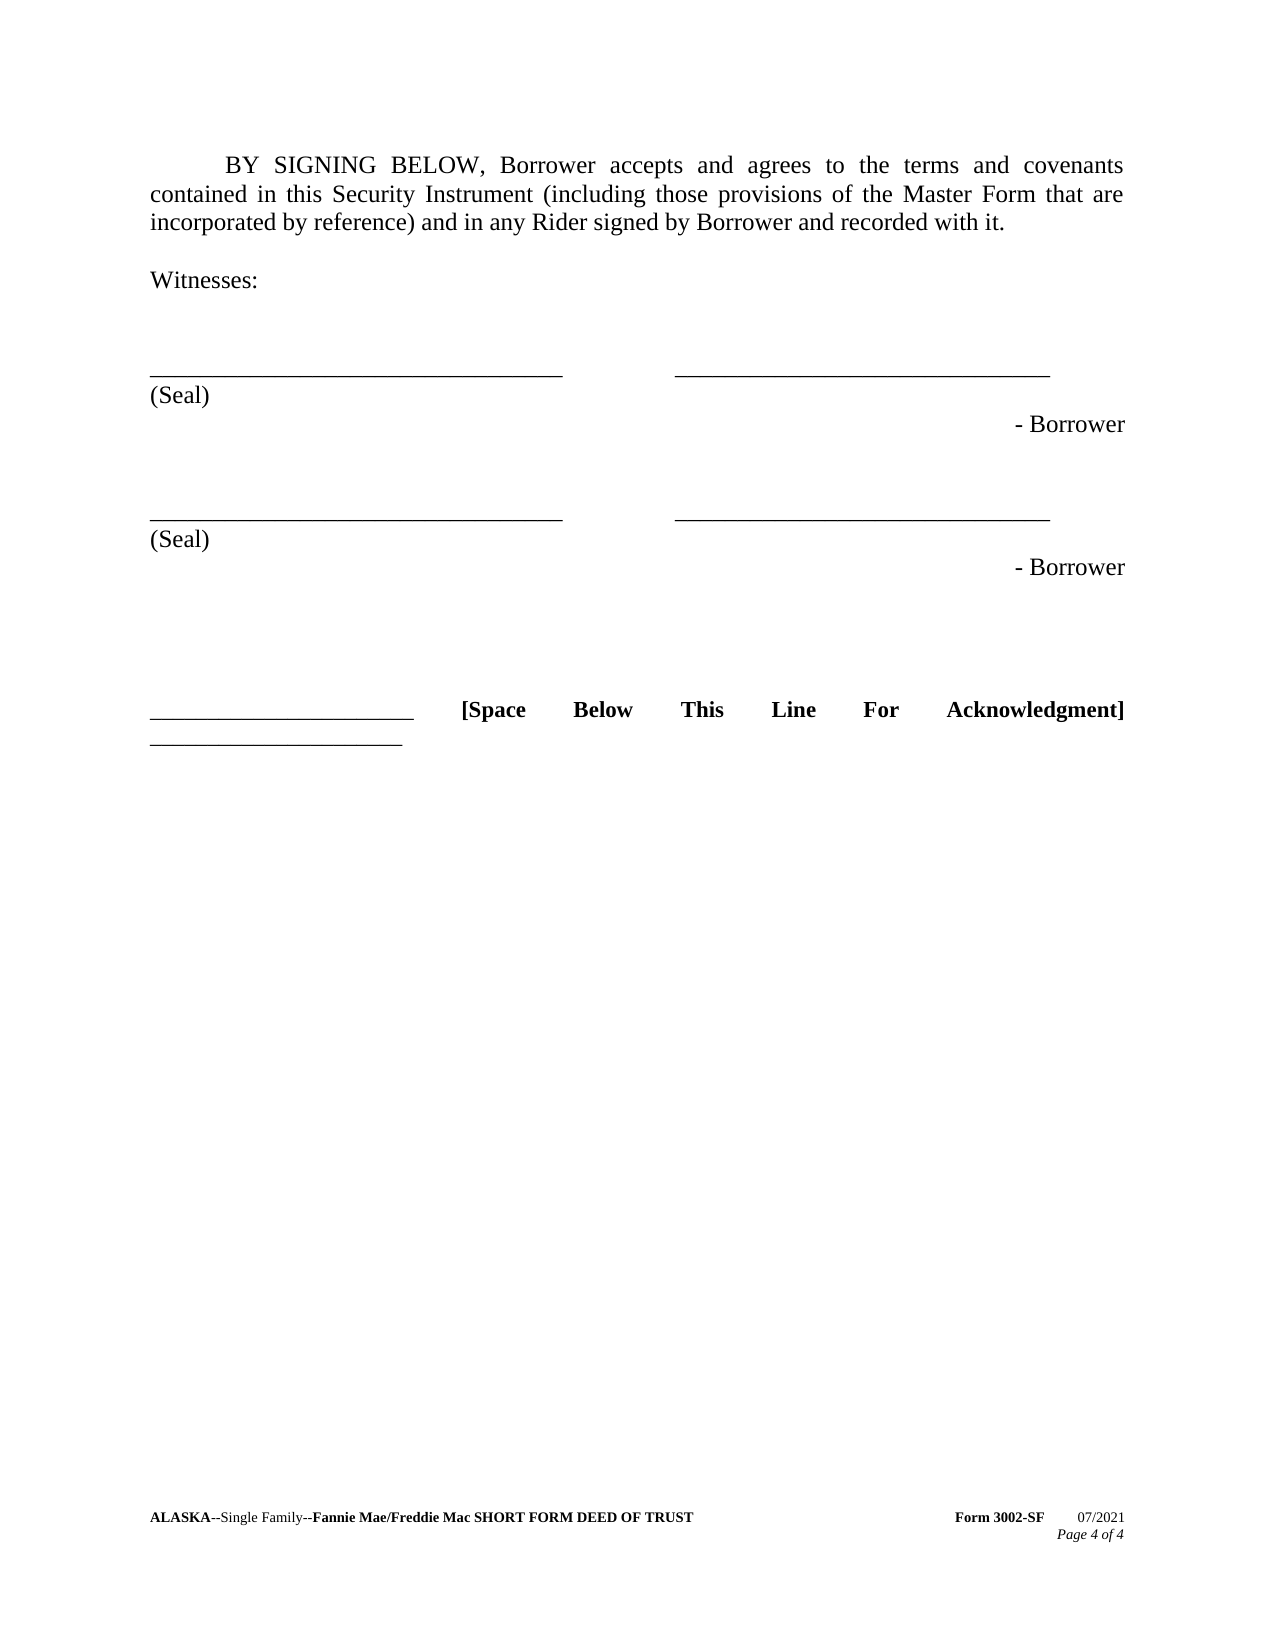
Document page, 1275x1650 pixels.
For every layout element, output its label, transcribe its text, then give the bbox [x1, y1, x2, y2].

text - Borrower [150, 409, 1125, 437]
text BY SIGNING BELOW, Borrower accepts and agrees to the terms and covenants contained in this Security Instrument (including those provisions of the Master Form that are incorporated by reference) and in any Rider signed by Borrower and recorded with it. [150, 150, 1125, 236]
text Witnesses: [150, 265, 1125, 294]
text _______________________ [Space Below This Line For Acknowledgment] ______________________ [150, 696, 1125, 749]
text _________________________________ ______________________________ (Seal) [150, 351, 1125, 409]
text - Borrower [150, 552, 1125, 581]
text _________________________________ ______________________________ (Seal) [150, 495, 1125, 552]
